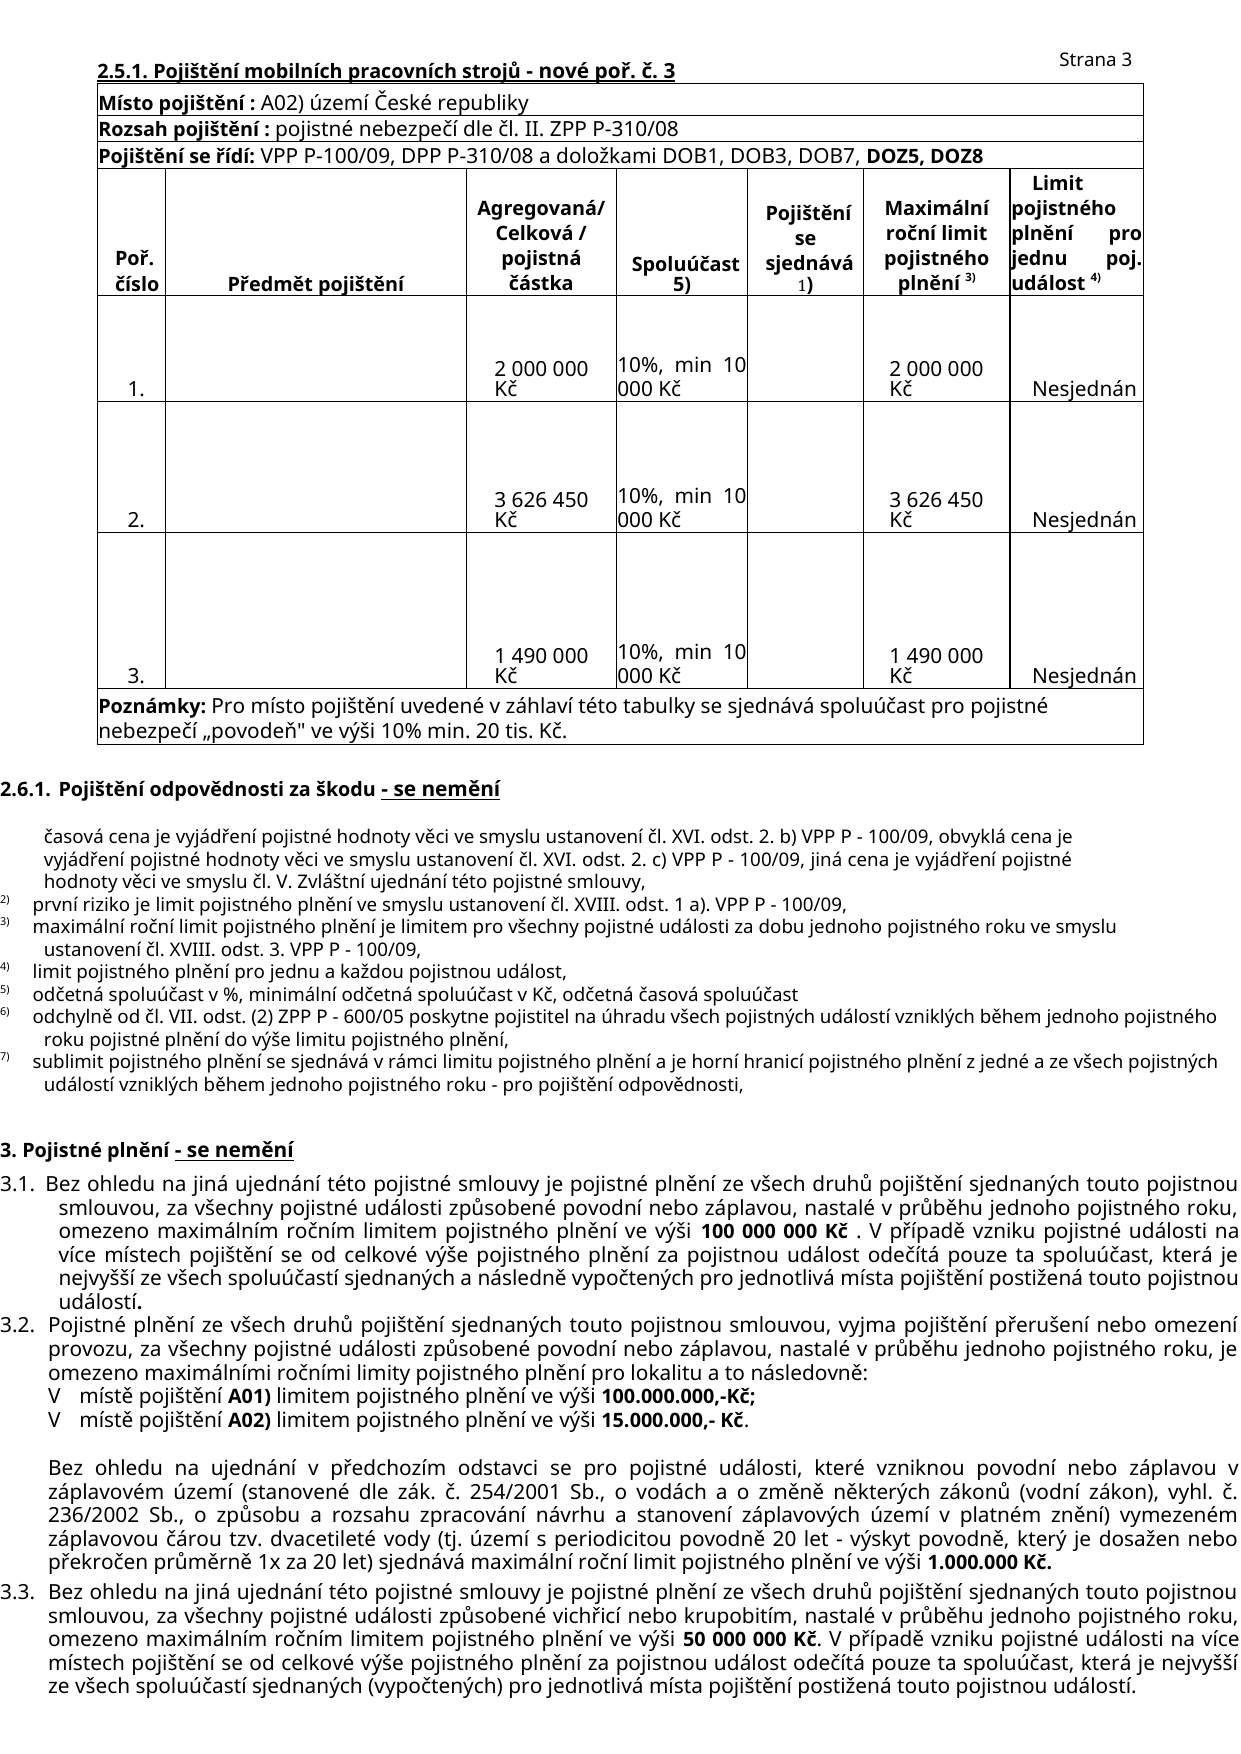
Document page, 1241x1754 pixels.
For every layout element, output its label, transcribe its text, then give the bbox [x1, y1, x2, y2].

table_cell 2 000 000 Kč [467, 296, 616, 401]
list odchylně od čl. VII. odst. (2) ZPP P - 600/05 poskytne pojistitel na úhradu všech pojistných událostí vzniklých během jednoho pojistného roku pojistné plnění do výše limitu pojistného plnění, [0, 1006, 1240, 1051]
list Bez ohledu na jiná ujednání této pojistné smlouvy je pojistné plnění ze všech druhů pojištění sjednaných touto pojistnou smlouvou, za všechny pojistné události způsobené vichřicí nebo krupobitím, nastalé v průběhu jednoho pojistného roku, omezeno maximálním ročním limitem pojistného plnění ve výši 50 000 000 Kč. V případě vzniku pojistné události na více místech pojištění se od celkové výše pojistného plnění za pojistnou událost odečítá pouze ta spoluúčast, která je nejvyšší ze všech spoluúčastí sjednaných (vypočtených) pro jednotlivá místa pojištění postižená touto pojistnou událostí. [0, 1581, 1240, 1698]
table_cell [166, 402, 466, 532]
table_cell 10%, min 10 000 Kč [617, 296, 747, 401]
list sublimit pojistného plnění se sjednává v rámci limitu pojistného plnění a je horní hranicí pojistného plnění z jedné a ze všech pojistných událostí vzniklých během jednoho pojistného roku - pro pojištění odpovědnosti, [0, 1051, 1240, 1096]
table_cell Agregovaná/ Celková / pojistná částka [467, 169, 616, 295]
table_cell 3 626 450 Kč [467, 402, 616, 532]
list místě pojištění A01) limitem pojistného plnění ve výši 100.000.000,-Kč; [48, 1385, 1240, 1408]
text časová cena je vyjádření pojistné hodnoty věci ve smyslu ustanovení čl. XVI. odst. 2. b) VPP P - 100/09, obvyklá cena je vyjádření pojistné hodnoty věci ve smyslu ustanovení čl. XVI. odst. 2. c) VPP P - 100/09, jiná cena je vyjádření pojistné hodnoty věci ve smyslu čl. V. Zvláštní ujednání této pojistné smlouvy, [44, 826, 1073, 893]
text 2.5.1. Pojištění mobilních pracovních strojů - nové poř. č. 3 [97, 62, 1143, 82]
table_cell Nesjednán [1011, 533, 1143, 688]
table_cell [166, 533, 466, 688]
table_cell Pojištění se sjednává 1) [748, 169, 863, 295]
table_cell Nesjednán [1011, 402, 1143, 532]
table_cell Maximální roční limit pojistného plnění 3) [864, 169, 1009, 295]
table_cell [748, 296, 863, 401]
table_cell 10%, min 10 000 Kč [617, 402, 747, 532]
text Bez ohledu na ujednání v předchozím odstavci se pro pojistné události, které vzniknou povodní nebo záplavou v záplavovém území (stanovené dle zák. č. 254/2001 Sb., o vodách a o změně některých zákonů (vodní zákon), vyhl. č. 236/2002 Sb., o způsobu a rozsahu zpracování návrhu a stanovení záplavových území v platném znění) vymezeném záplavovou čárou tzv. dvacetileté vody (tj. území s periodicitou povodně 20 let - výskyt povodně, který je dosažen nebo překročen průměrně 1x za 20 let) sjednává maximální roční limit pojistného plnění ve výši 1.000.000 Kč. [48, 1457, 1240, 1574]
table_cell Rozsah pojištění : pojistné nebezpečí dle čl. II. ZPP P-310/08 [98, 116, 1143, 141]
table_cell [748, 402, 863, 532]
table_cell 3. [98, 533, 165, 688]
list limit pojistného plnění pro jednu a každou pojistnou událost, [0, 961, 1240, 983]
table_cell [748, 533, 863, 688]
table_cell 1. [98, 296, 165, 401]
table_header Místo pojištění : A02) území České republiky [98, 84, 1143, 114]
table_cell Poznámky: Pro místo pojištění uvedené v záhlaví této tabulky se sjednává spoluúčast pro pojistné nebezpečí „povodeň" ve výši 10% min. 20 tis. Kč. [98, 689, 1143, 744]
table_cell [166, 296, 466, 401]
table_cell 1 490 000 Kč [467, 533, 616, 688]
list Bez ohledu na jiná ujednání této pojistné smlouvy je pojistné plnění ze všech druhů pojištění sjednaných touto pojistnou smlouvou, za všechny pojistné události způsobené povodní nebo záplavou, nastalé v průběhu jednoho pojistného roku, omezeno maximálním ročním limitem pojistného plnění ve výši 100 000 000 Kč . V případě vzniku pojistné události na více místech pojištění se od celkové výše pojistného plnění za pojistnou událost odečítá pouze ta spoluúčast, která je nejvyšší ze všech spoluúčastí sjednaných a následně vypočtených pro jednotlivá místa pojištění postižená touto pojistnou událostí. [0, 1173, 1240, 1314]
table_cell Nesjednán [1011, 296, 1143, 401]
table_cell 2. [98, 402, 165, 532]
table_cell 3 626 450 Kč [864, 402, 1009, 532]
table_cell Předmět pojištění [166, 169, 466, 295]
table_cell Spoluúčast 5) [617, 169, 747, 295]
table_cell Pojištění se řídí: VPP P-100/09, DPP P-310/08 a doložkami DOB1, DOB3, DOB7, DOZ5, DOZ8 [98, 142, 1143, 168]
list místě pojištění A02) limitem pojistného plnění ve výši 15.000.000,- Kč. [48, 1408, 1240, 1432]
table_cell 10%, min 10 000 Kč [617, 533, 747, 688]
table_cell Poř. číslo [98, 169, 165, 295]
table_cell 1 490 000 Kč [864, 533, 1009, 688]
table_cell 2 000 000 Kč [864, 296, 1009, 401]
list Pojištění odpovědnosti za škodu - se nemění [0, 780, 1240, 801]
text 3. Pojistné plnění - se nemění [0, 1141, 1240, 1162]
list Pojistné plnění ze všech druhů pojištění sjednaných touto pojistnou smlouvou, vyjma pojištění přerušení nebo omezení provozu, za všechny pojistné události způsobené povodní nebo záplavou, nastalé v průběhu jednoho pojistného roku, je omezeno maximálními ročními limity pojistného plnění pro lokalitu a to následovně: [0, 1314, 1240, 1385]
table_cell Limit pojistného plnění pro jednu poj. událost 4) [1011, 169, 1143, 295]
list maximální roční limit pojistného plnění je limitem pro všechny pojistné události za dobu jednoho pojistného roku ve smyslu ustanovení čl. XVIII. odst. 3. VPP P - 100/09, [0, 916, 1176, 961]
list první riziko je limit pojistného plnění ve smyslu ustanovení čl. XVIII. odst. 1 a). VPP P - 100/09, [0, 893, 1240, 916]
list odčetná spoluúčast v %, minimální odčetná spoluúčast v Kč, odčetná časová spoluúčast [0, 983, 1240, 1006]
